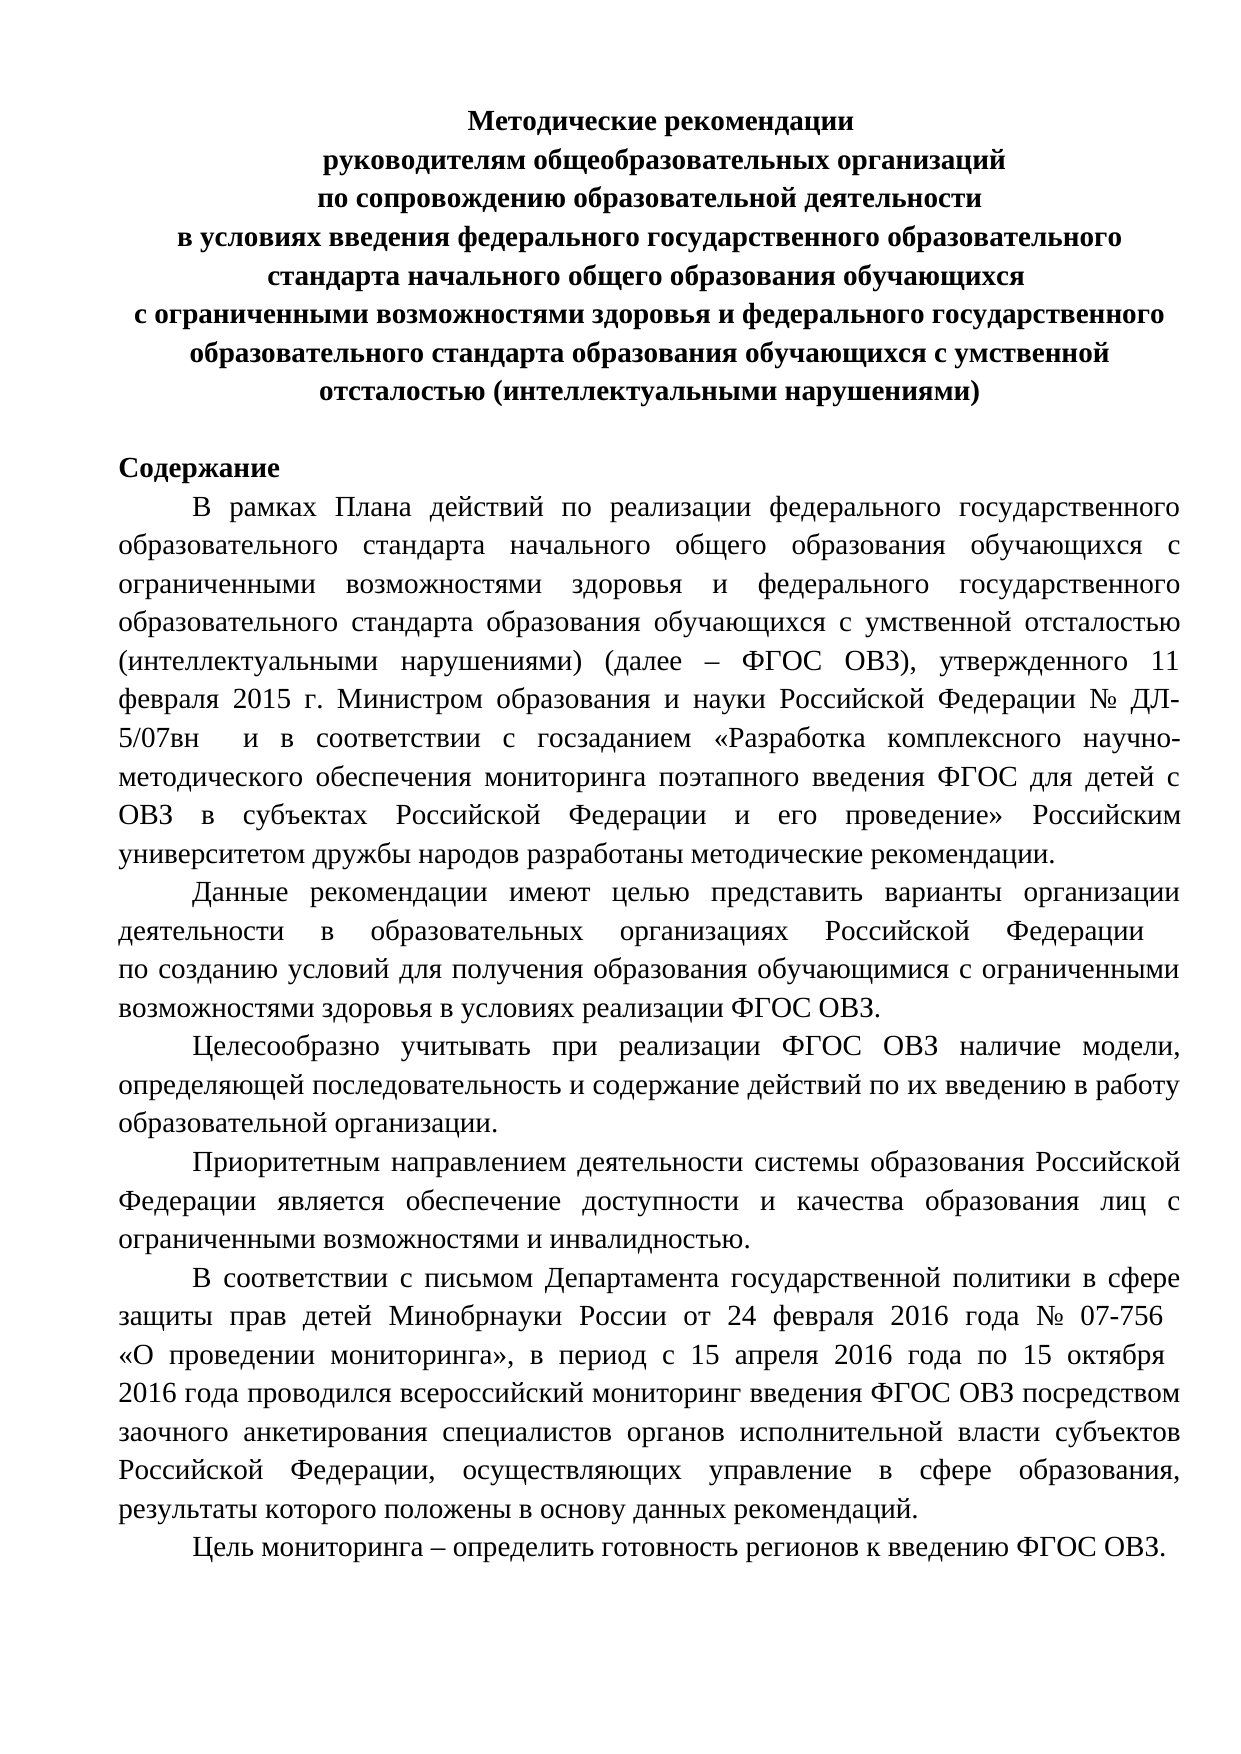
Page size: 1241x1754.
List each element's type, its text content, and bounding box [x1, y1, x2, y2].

list Целесообразно учитывать при реализации ФГОС ОВЗ наличие модели, определяющей последовательность и содержание действий по их введению в работу образовательной организации. [118, 1028, 1181, 1139]
text Цель мониторинга – определить готовность регионов к введению ФГОС ОВЗ. [118, 1529, 1181, 1563]
list Данные рекомендации имеют целью представить варианты организации деятельности в образовательных организациях Российской Федерации по созданию условий для получения образования обучающимися с ограниченными возможностями здоровья в условиях реализации ФГОС ОВЗ. [118, 874, 1181, 1023]
text Методические рекомендации руководителям общеобразовательных организаций [118, 103, 1211, 176]
list В рамках Плана действий по реализации федерального государственного образовательного стандарта начального общего образования обучающихся с ограниченными возможностями здоровья и федерального государственного образовательного стандарта образования обучающихся с умственной отсталостью (интеллектуальными нарушениями) (далее – ФГОС ОВЗ), утвержденного 11 февраля 2015 г. Министром образования и науки Российской Федерации № ДЛ-5/07вн и в соответствии с госзаданием «Разработка комплексного научно-методического обеспечения мониторинга поэтапного введения ФГОС для детей с ОВЗ в субъектах Российской Федерации и его проведение» Российским университетом дружбы народов разработаны методические рекомендации. [118, 489, 1181, 869]
text В соответствии с письмом Департамента государственной политики в сфере защиты прав детей Минобрнауки России от 24 февраля 2016 года № 07-756 «О проведении мониторинга», в период с 15 апреля 2016 года по 15 октября 2016 года проводился всероссийский мониторинг введения ФГОС ОВЗ посредством заочного анкетирования специалистов органов исполнительной власти субъектов Российской Федерации, осуществляющих управление в сфере образования, результаты которого положены в основу данных рекомендаций. [118, 1260, 1181, 1524]
text в условиях введения федерального государственного образовательного стандарта начального общего образования обучающихся с ограниченными возможностями здоровья и федерального государственного образовательного стандарта образования обучающихся с умственной отсталостью (интеллектуальными нарушениями) [118, 219, 1181, 407]
list Приоритетным направлением деятельности системы образования Российской Федерации является обеспечение доступности и качества образования лиц с ограниченными возможностями и инвалидностью. [118, 1144, 1181, 1255]
text по сопровождению образовательной деятельности [118, 181, 1181, 214]
text Содержание [118, 450, 1181, 484]
